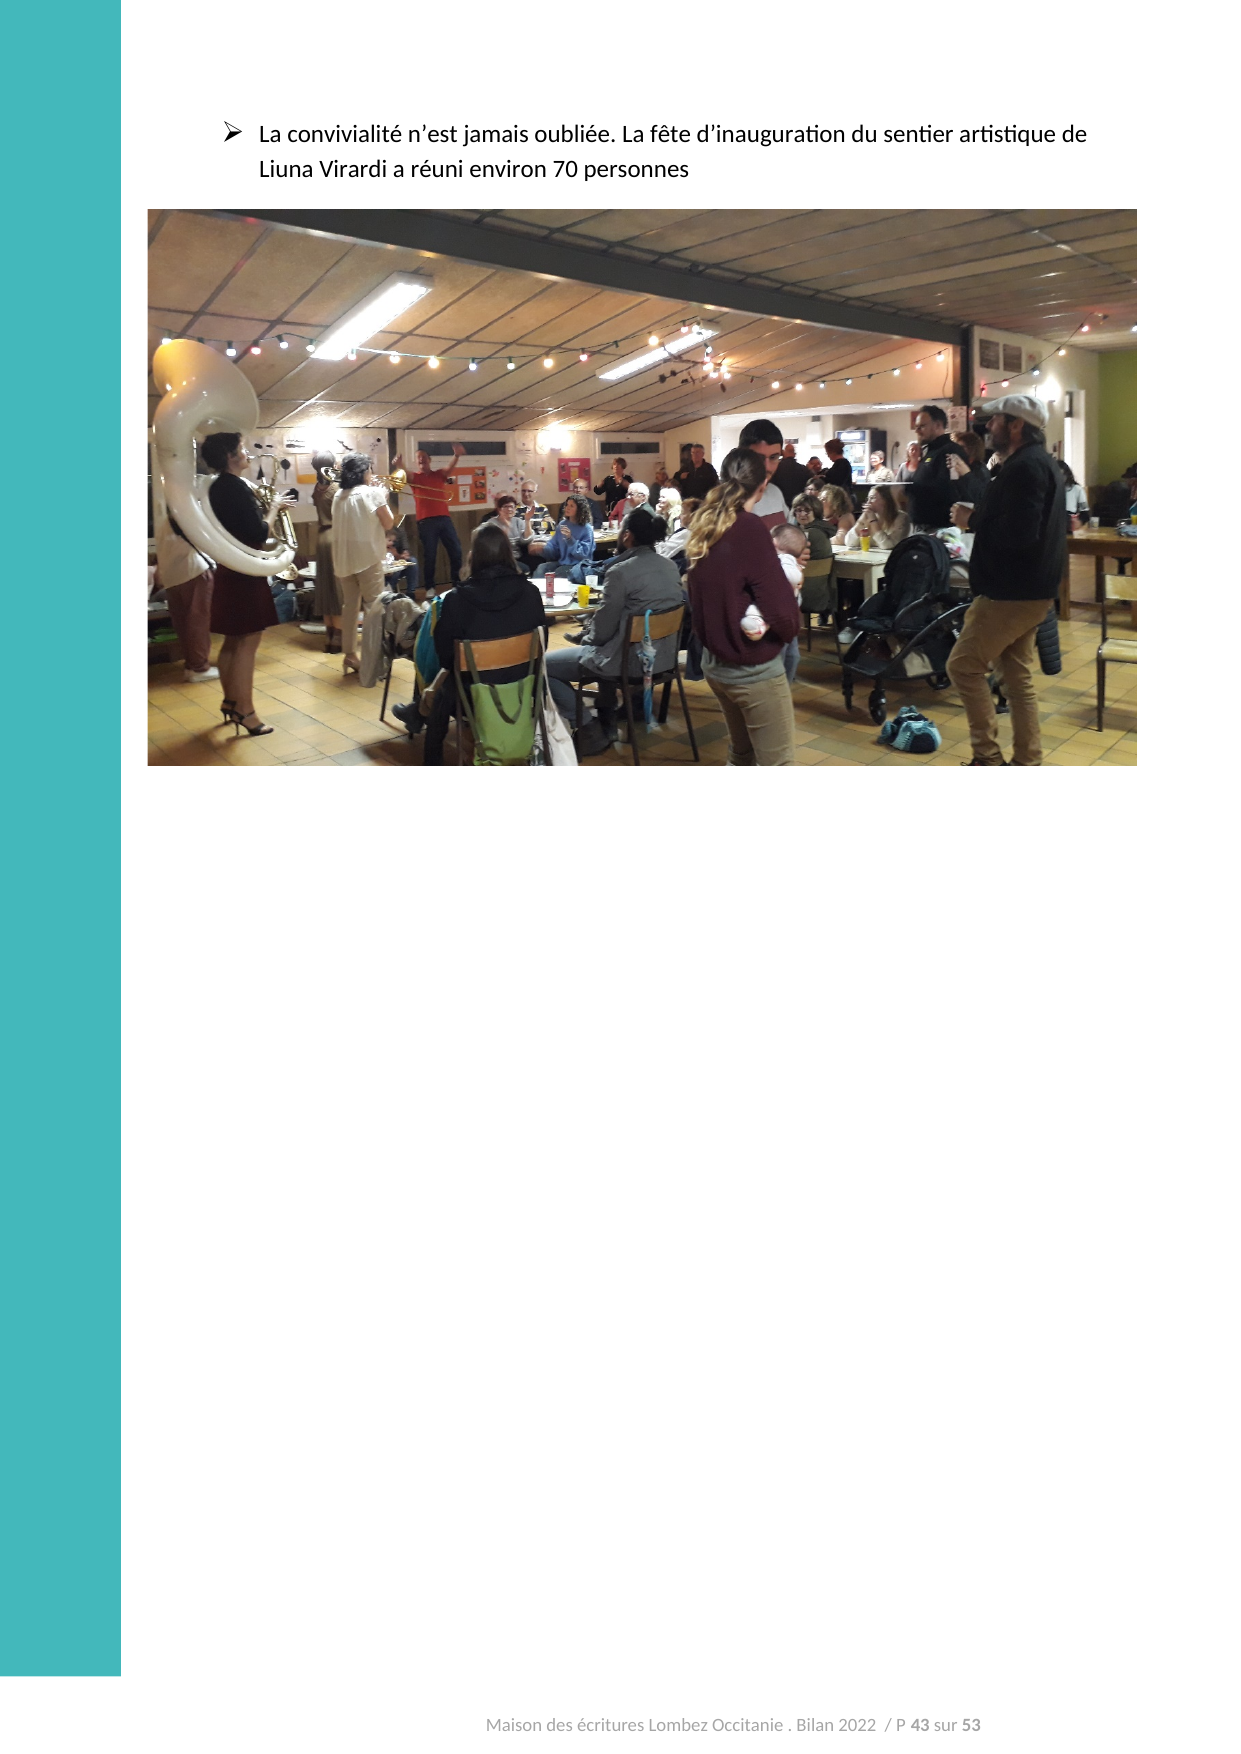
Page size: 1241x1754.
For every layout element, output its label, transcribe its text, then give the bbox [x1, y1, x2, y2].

picture [147, 209, 1137, 766]
list La convivialité n’est jamais oubliée. La fête d’inauguration du sentier artistique de Liuna Virardi a réuni environ 70 personnes [221, 118, 1137, 184]
